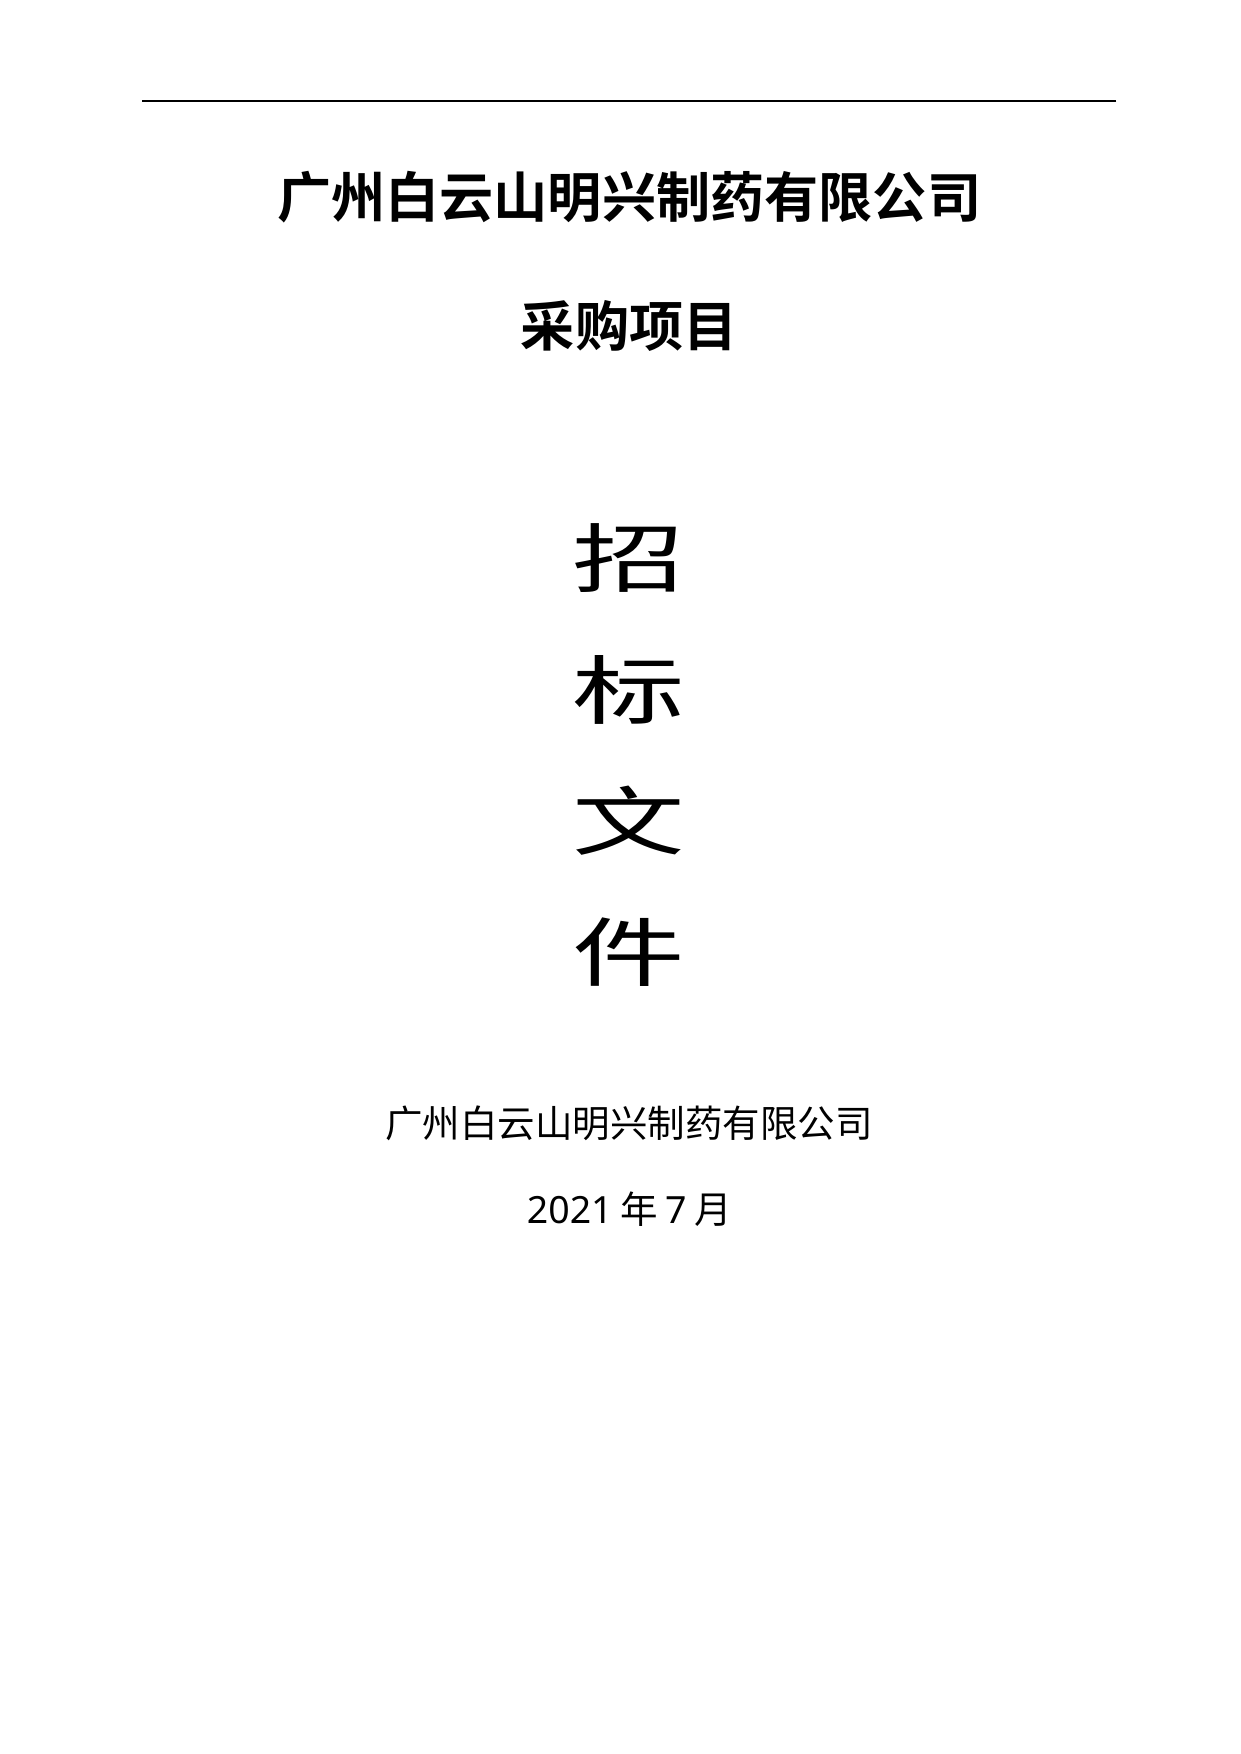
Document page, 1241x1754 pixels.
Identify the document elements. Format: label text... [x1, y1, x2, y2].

text 广州白云山明兴制药有限公司 [142, 1092, 1116, 1151]
text 文 [142, 757, 1116, 876]
text 标 [142, 626, 1116, 745]
text 件 [142, 888, 1116, 1007]
text 广州白云山明兴制药有限公司 [142, 149, 1116, 239]
text 2021年7月 [142, 1177, 1116, 1236]
text 招 [142, 495, 1116, 613]
text 采购项目 [142, 278, 1116, 367]
